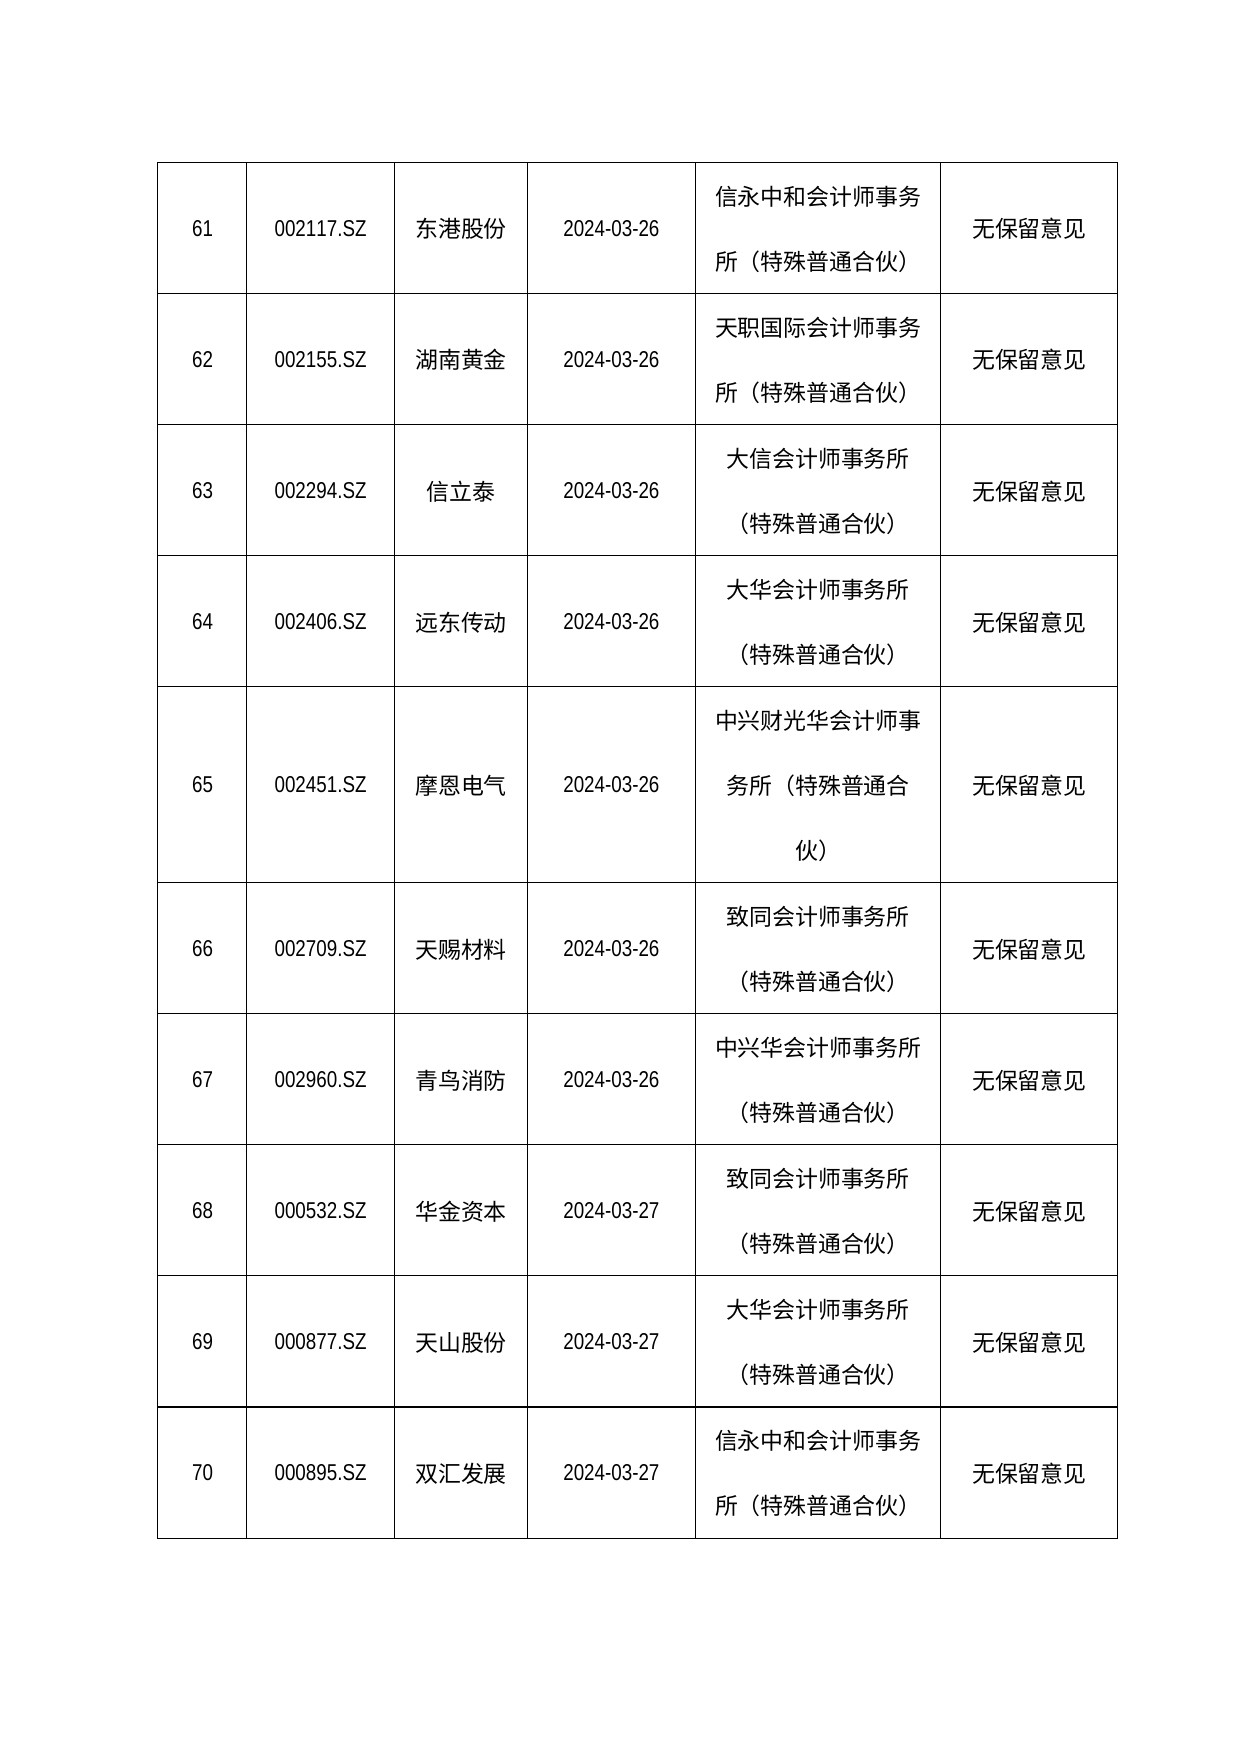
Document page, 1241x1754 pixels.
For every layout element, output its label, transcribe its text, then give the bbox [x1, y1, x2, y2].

table_cell 信永中和会计师事务所（特殊普通合伙） [696, 163, 940, 293]
table_cell 000877.SZ [247, 1276, 394, 1406]
table_cell 无保留意见 [941, 687, 1117, 882]
table_cell 无保留意见 [941, 883, 1117, 1013]
table_cell 64 [158, 556, 246, 686]
table_cell 2024-03-26 [528, 687, 695, 882]
table_cell 无保留意见 [941, 1145, 1117, 1275]
table_cell 002117.SZ [247, 163, 394, 293]
table_cell 63 [158, 425, 246, 555]
table_cell 69 [158, 1276, 246, 1406]
table_cell 无保留意见 [941, 294, 1117, 424]
table_cell 远东传动 [395, 556, 527, 686]
table_cell 无保留意见 [941, 556, 1117, 686]
table_cell 002709.SZ [247, 883, 394, 1013]
table_cell 华金资本 [395, 1145, 527, 1275]
table_cell 62 [158, 294, 246, 424]
table_cell 中兴财光华会计师事务所（特殊普通合伙） [696, 687, 940, 882]
table_cell 双汇发展 [395, 1408, 527, 1537]
table_cell 大信会计师事务所（特殊普通合伙） [696, 425, 940, 555]
table_cell 东港股份 [395, 163, 527, 293]
table_cell 天职国际会计师事务所（特殊普通合伙） [696, 294, 940, 424]
table_cell 2024-03-26 [528, 163, 695, 293]
table_cell 无保留意见 [941, 1014, 1117, 1144]
table_cell 天赐材料 [395, 883, 527, 1013]
table_cell 002451.SZ [247, 687, 394, 882]
table_cell 致同会计师事务所（特殊普通合伙） [696, 883, 940, 1013]
table_cell 2024-03-26 [528, 425, 695, 555]
table_cell 61 [158, 163, 246, 293]
table_cell 67 [158, 1014, 246, 1144]
table_cell 70 [158, 1408, 246, 1537]
table_cell 000895.SZ [247, 1408, 394, 1537]
table_cell 信立泰 [395, 425, 527, 555]
table_cell 致同会计师事务所（特殊普通合伙） [696, 1145, 940, 1275]
table_cell 65 [158, 687, 246, 882]
table_cell 2024-03-27 [528, 1276, 695, 1406]
table_cell 摩恩电气 [395, 687, 527, 882]
table_cell 002294.SZ [247, 425, 394, 555]
table_cell 66 [158, 883, 246, 1013]
table_cell 中兴华会计师事务所（特殊普通合伙） [696, 1014, 940, 1144]
table_cell 无保留意见 [941, 425, 1117, 555]
table_cell 信永中和会计师事务所（特殊普通合伙） [696, 1408, 940, 1537]
table_cell 2024-03-26 [528, 294, 695, 424]
table_cell 无保留意见 [941, 1276, 1117, 1406]
table_cell 68 [158, 1145, 246, 1275]
table_cell 002960.SZ [247, 1014, 394, 1144]
table_cell 000532.SZ [247, 1145, 394, 1275]
table_cell 无保留意见 [941, 163, 1117, 293]
table_cell 002155.SZ [247, 294, 394, 424]
table_cell 天山股份 [395, 1276, 527, 1406]
table_cell 湖南黄金 [395, 294, 527, 424]
table_cell 无保留意见 [941, 1408, 1117, 1537]
table_cell 2024-03-27 [528, 1145, 695, 1275]
table_cell 2024-03-26 [528, 1014, 695, 1144]
table_cell 大华会计师事务所（特殊普通合伙） [696, 1276, 940, 1406]
table_cell 002406.SZ [247, 556, 394, 686]
table_cell 大华会计师事务所（特殊普通合伙） [696, 556, 940, 686]
table_cell 2024-03-26 [528, 883, 695, 1013]
table_cell 2024-03-27 [528, 1408, 695, 1537]
table_cell 2024-03-26 [528, 556, 695, 686]
table_cell 青鸟消防 [395, 1014, 527, 1144]
